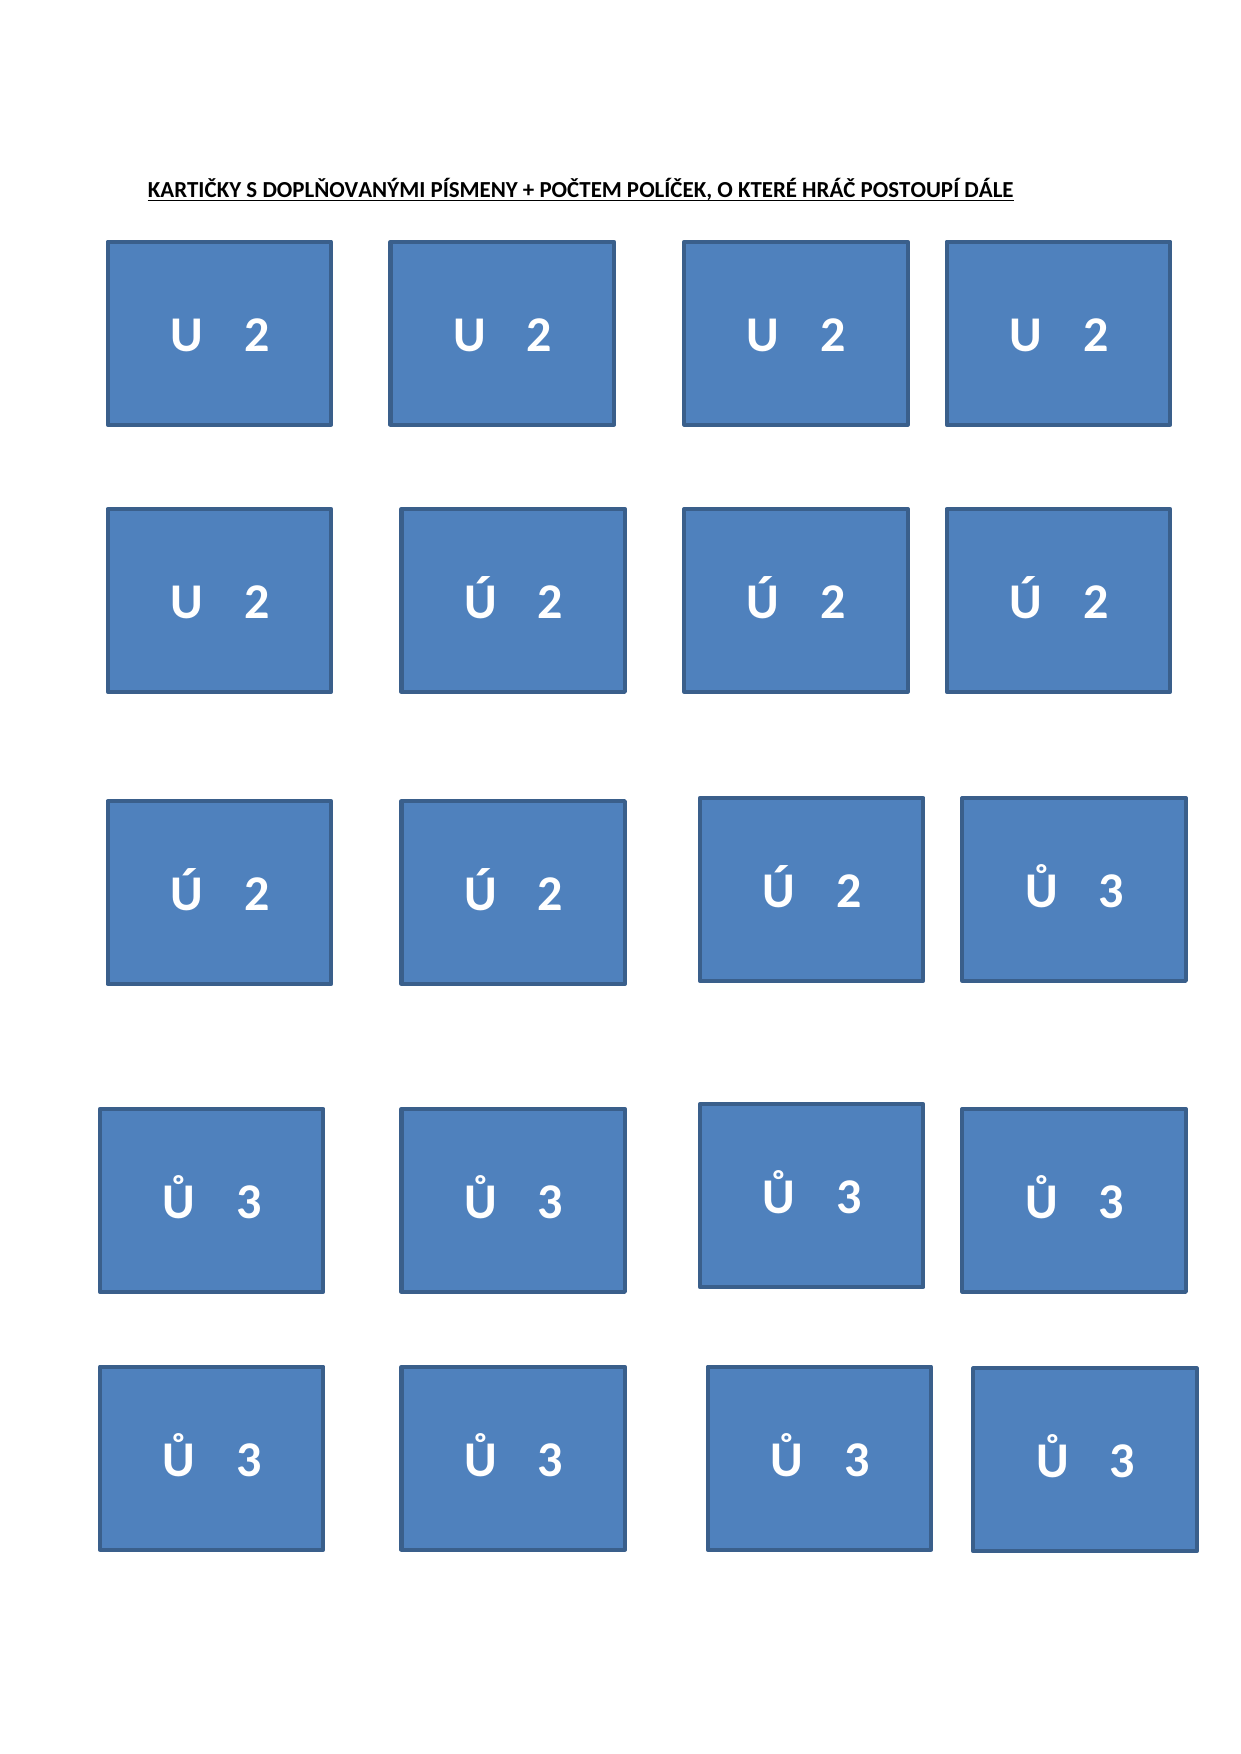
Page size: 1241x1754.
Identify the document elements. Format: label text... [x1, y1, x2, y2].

text KARTIČKY S DOPLŇOVANÝMI PÍSMENY + POČTEM POLÍČEK, O KTERÉ HRÁČ POSTOUPÍ DÁLE [148, 176, 1093, 204]
